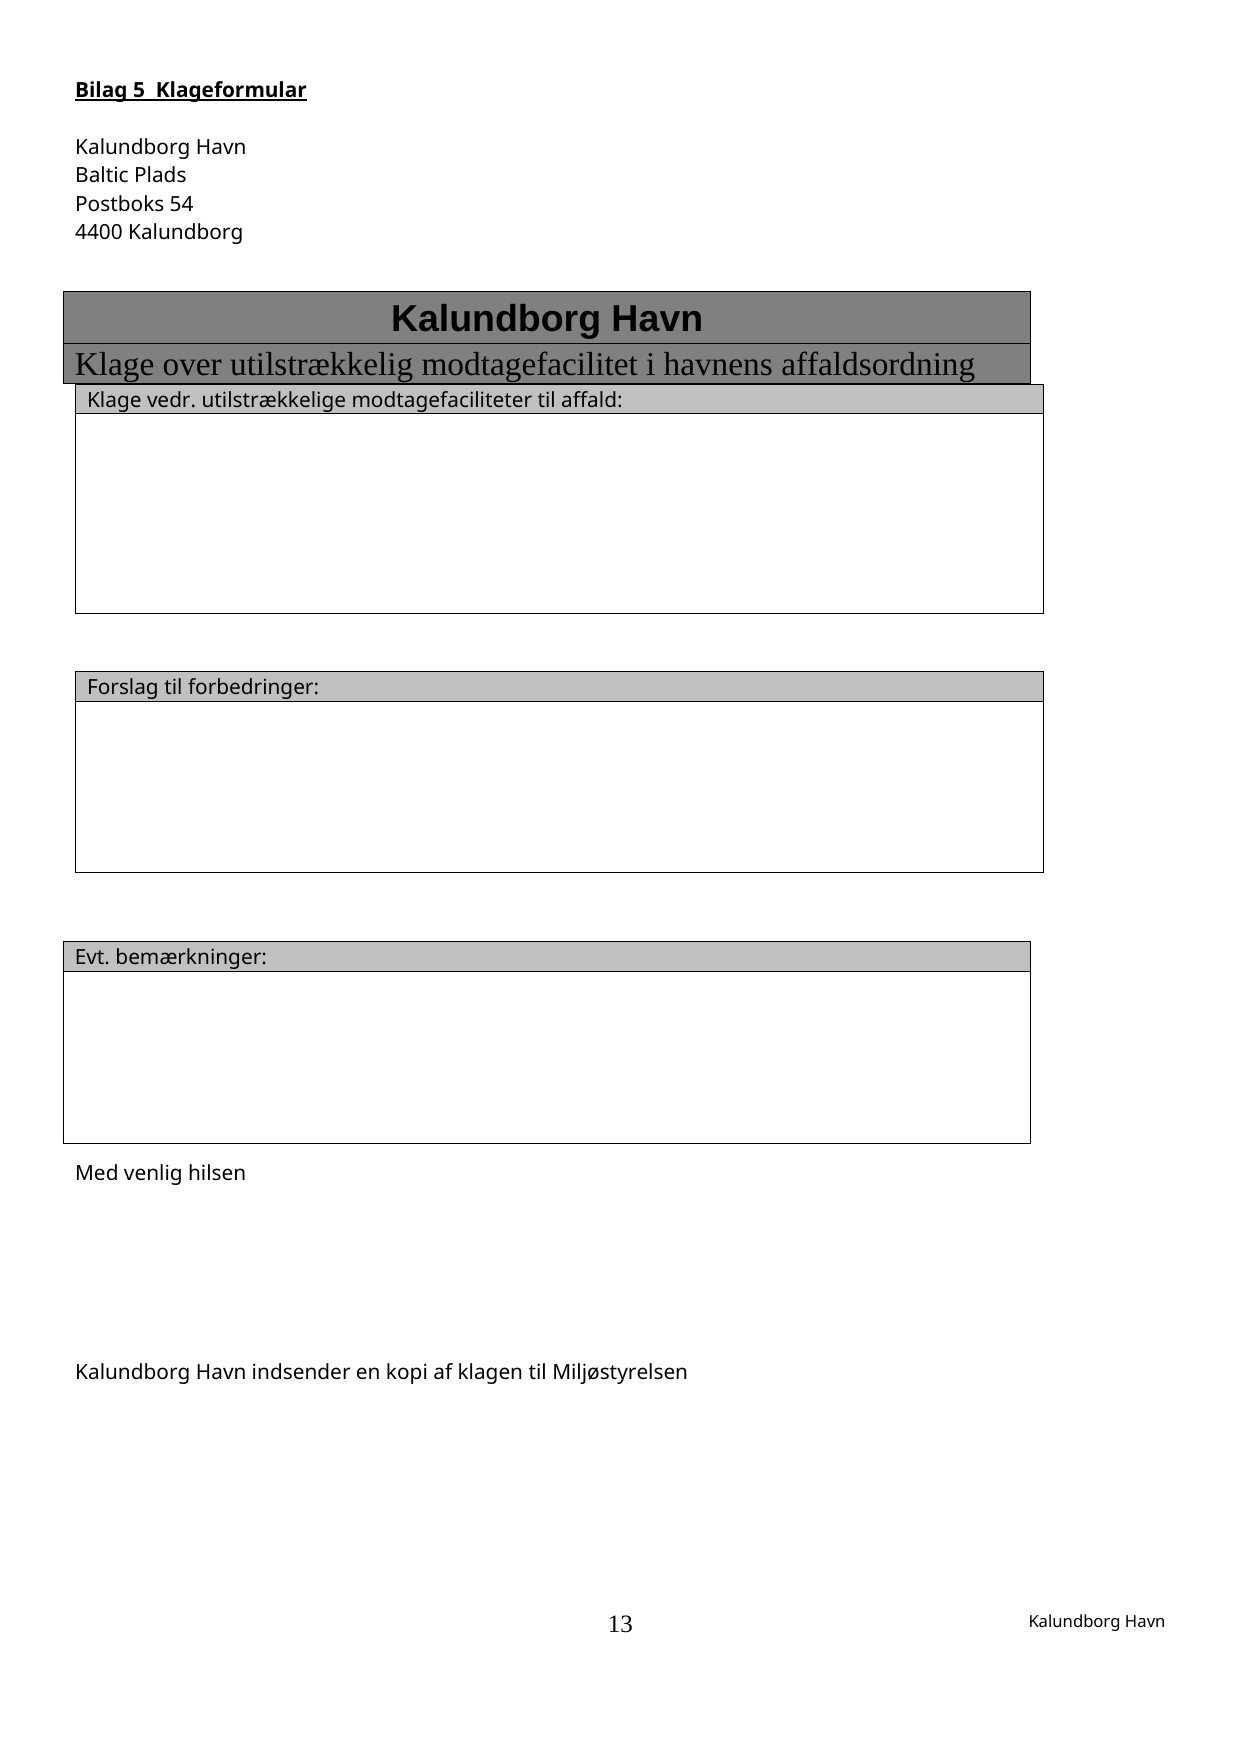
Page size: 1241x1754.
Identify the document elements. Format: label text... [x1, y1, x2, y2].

table_header Evt. bemærkninger: [64, 942, 1030, 971]
table_header Klage vedr. utilstrækkelige modtagefaciliteter til affald: [76, 385, 1043, 413]
table_header Kalundborg Havn [64, 292, 1030, 343]
table_cell [76, 702, 1043, 872]
text 4400 Kalundborg [75, 217, 1165, 246]
table_cell Klage over utilstrækkelig modtagefacilitet i havnens affaldsordning [64, 344, 1030, 383]
text Kalundborg Havn indsender en kopi af klagen til Miljøstyrelsen [75, 1357, 1165, 1385]
text Med venlig hilsen [75, 1158, 1165, 1186]
table_cell [64, 972, 1030, 1142]
text Baltic Plads [75, 161, 1165, 189]
text Postboks 54 [75, 189, 1165, 217]
text Kalundborg Havn [75, 132, 1165, 161]
table_cell [76, 414, 1043, 613]
table_header Forslag til forbedringer: [76, 672, 1043, 701]
subtitle Bilag 5 Klageformular [75, 75, 1165, 103]
